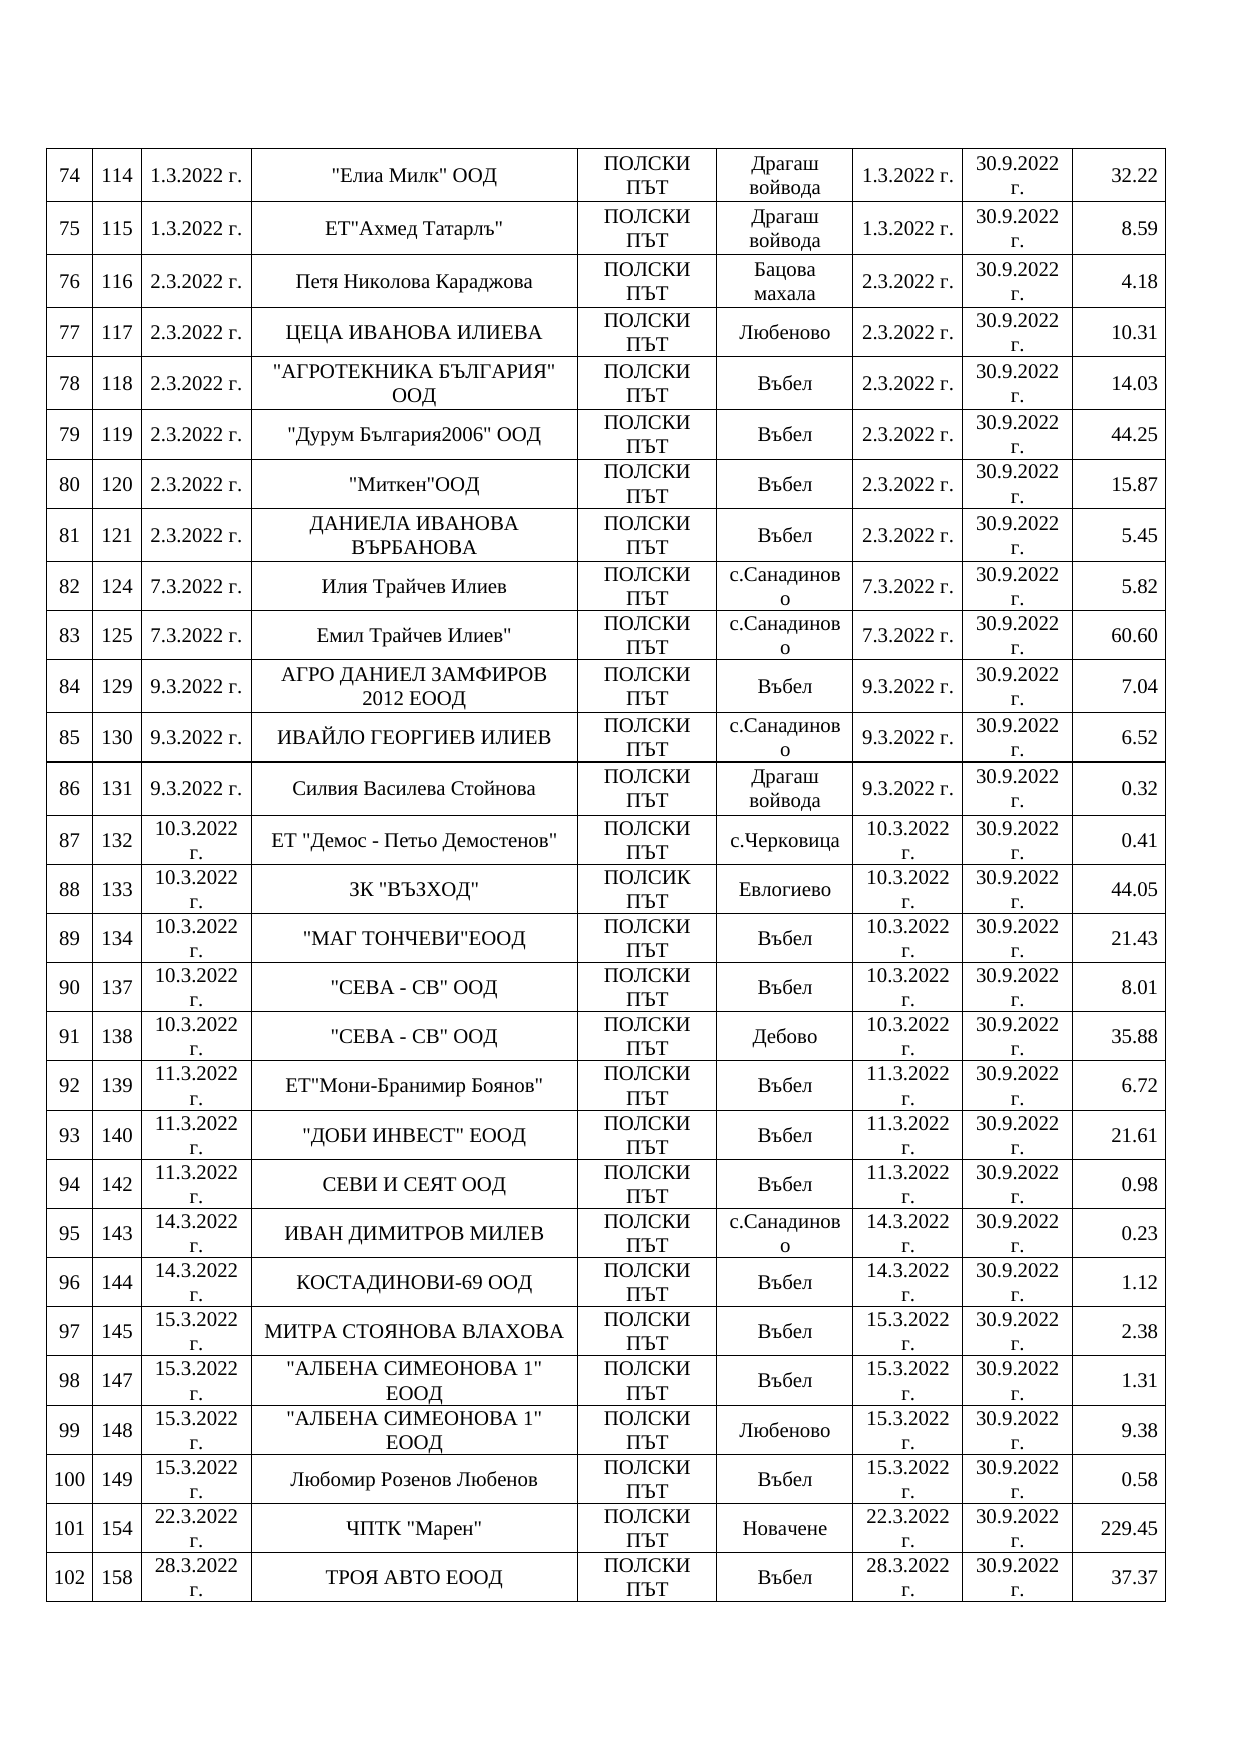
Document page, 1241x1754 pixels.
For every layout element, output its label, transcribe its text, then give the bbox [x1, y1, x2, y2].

table_cell 10.3.2022 г. [142, 963, 251, 1011]
table_cell ПОЛСКИ ПЪТ [578, 1209, 716, 1257]
table_cell 15.3.2022 г. [853, 1356, 962, 1404]
table_cell Драгаш войвода [717, 763, 852, 814]
table_cell 144 [93, 1258, 141, 1306]
table_cell 125 [93, 611, 141, 659]
table_cell 15.3.2022 г. [853, 1455, 962, 1503]
table_cell Въбел [717, 1553, 852, 1601]
table_cell 138 [93, 1012, 141, 1060]
table_cell ПОЛСКИ ПЪТ [578, 1012, 716, 1060]
table_cell 35.88 [1073, 1012, 1165, 1060]
table_cell 2.3.2022 г. [853, 308, 962, 356]
table_cell 9.3.2022 г. [853, 763, 962, 814]
table_cell 0.58 [1073, 1455, 1165, 1503]
table_cell 4.18 [1073, 255, 1165, 307]
table_cell 154 [93, 1504, 141, 1552]
table_cell 9.3.2022 г. [142, 763, 251, 814]
table_cell ПОЛСКИ ПЪТ [578, 816, 716, 864]
table_cell 10.3.2022 г. [142, 816, 251, 864]
table_cell ЕТ"Ахмед Татарлъ" [252, 202, 577, 254]
table_cell ПОЛСКИ ПЪТ [578, 611, 716, 659]
table_cell 30.9.2022 г. [963, 357, 1072, 409]
table_cell 0.98 [1073, 1160, 1165, 1208]
table_cell 0.41 [1073, 816, 1165, 864]
table_cell 6.52 [1073, 713, 1165, 761]
table_cell ПОЛСКИ ПЪТ [578, 1356, 716, 1404]
table_cell 5.82 [1073, 562, 1165, 610]
table_cell ТРОЯ АВТО ЕООД [252, 1553, 577, 1601]
table_cell 137 [93, 963, 141, 1011]
table_cell 7.3.2022 г. [853, 611, 962, 659]
table_cell Въбел [717, 460, 852, 508]
table_cell Въбел [717, 660, 852, 712]
table_cell 78 [47, 357, 92, 409]
table_cell ЕТ"Мони-Бранимир Боянов" [252, 1061, 577, 1109]
table_cell 2.3.2022 г. [142, 255, 251, 307]
table_cell 11.3.2022 г. [142, 1160, 251, 1208]
table_cell ПОЛСКИ ПЪТ [578, 460, 716, 508]
table_cell 30.9.2022 г. [963, 202, 1072, 254]
table_cell 32.22 [1073, 149, 1165, 201]
table_cell 15.3.2022 г. [853, 1406, 962, 1454]
table_cell с.Санадиново [717, 1209, 852, 1257]
table_cell 10.3.2022 г. [142, 914, 251, 962]
table_cell с.Санадиново [717, 611, 852, 659]
table_cell 11.3.2022 г. [853, 1111, 962, 1159]
table_cell 60.60 [1073, 611, 1165, 659]
table_cell 80 [47, 460, 92, 508]
table_cell ЦЕЦА ИВАНОВА ИЛИЕВА [252, 308, 577, 356]
table_cell ДАНИЕЛА ИВАНОВА ВЪРБАНОВА [252, 509, 577, 561]
table_cell 30.9.2022 г. [963, 660, 1072, 712]
table_cell 147 [93, 1356, 141, 1404]
table_cell 15.3.2022 г. [142, 1307, 251, 1355]
table_cell 30.9.2022 г. [963, 1111, 1072, 1159]
table_cell 82 [47, 562, 92, 610]
table_cell ЕТ "Демос - Петьо Демостенов" [252, 816, 577, 864]
table_cell 121 [93, 509, 141, 561]
table_cell 8.59 [1073, 202, 1165, 254]
table_cell МИТРА СТОЯНОВА ВЛАХОВА [252, 1307, 577, 1355]
table_cell 10.31 [1073, 308, 1165, 356]
table_cell Дебово [717, 1012, 852, 1060]
table_cell 89 [47, 914, 92, 962]
table_cell 1.3.2022 г. [142, 202, 251, 254]
table_cell 28.3.2022 г. [853, 1553, 962, 1601]
table_cell с.Санадиново [717, 562, 852, 610]
table_cell 7.04 [1073, 660, 1165, 712]
table_cell Въбел [717, 1307, 852, 1355]
table_cell 30.9.2022 г. [963, 963, 1072, 1011]
table_cell 7.3.2022 г. [142, 562, 251, 610]
table_cell 129 [93, 660, 141, 712]
table_cell 14.3.2022 г. [142, 1258, 251, 1306]
table_cell Любомир Розенов Любенов [252, 1455, 577, 1503]
table_cell 10.3.2022 г. [142, 1012, 251, 1060]
table_cell 10.3.2022 г. [142, 865, 251, 913]
table_cell ПОЛСКИ ПЪТ [578, 308, 716, 356]
table_cell Въбел [717, 1160, 852, 1208]
table_cell 76 [47, 255, 92, 307]
table_cell 30.9.2022 г. [963, 611, 1072, 659]
table_cell 2.3.2022 г. [142, 410, 251, 458]
table_cell ПОЛСКИ ПЪТ [578, 1406, 716, 1454]
table_cell ПОЛСКИ ПЪТ [578, 713, 716, 761]
table_cell ПОЛСКИ ПЪТ [578, 660, 716, 712]
table_cell 10.3.2022 г. [853, 816, 962, 864]
table_cell Въбел [717, 357, 852, 409]
table_cell 0.23 [1073, 1209, 1165, 1257]
table_cell 77 [47, 308, 92, 356]
table_cell Въбел [717, 1455, 852, 1503]
table_cell "Елиа Милк" ООД [252, 149, 577, 201]
table_cell ПОЛСКИ ПЪТ [578, 1061, 716, 1109]
table_cell "СЕВА - СВ" ООД [252, 963, 577, 1011]
table_cell 15.3.2022 г. [142, 1356, 251, 1404]
table_cell Илия Трайчев Илиев [252, 562, 577, 610]
table_cell 15.87 [1073, 460, 1165, 508]
table_cell 131 [93, 763, 141, 814]
table_cell 96 [47, 1258, 92, 1306]
table_cell 100 [47, 1455, 92, 1503]
table_cell "СЕВА - СВ" ООД [252, 1012, 577, 1060]
table_cell АГРО ДАНИЕЛ ЗАМФИРОВ 2012 ЕООД [252, 660, 577, 712]
table_cell "АГРОТЕКНИКА БЪЛГАРИЯ" ООД [252, 357, 577, 409]
table_cell 158 [93, 1553, 141, 1601]
table_cell 115 [93, 202, 141, 254]
table_cell 30.9.2022 г. [963, 562, 1072, 610]
table_cell 2.3.2022 г. [142, 509, 251, 561]
table_cell 14.3.2022 г. [142, 1209, 251, 1257]
table_cell 116 [93, 255, 141, 307]
table_cell 133 [93, 865, 141, 913]
table_cell Въбел [717, 509, 852, 561]
table_cell Новачене [717, 1504, 852, 1552]
table_cell Драгаш войвода [717, 149, 852, 201]
table_cell 30.9.2022 г. [963, 816, 1072, 864]
table_cell 22.3.2022 г. [142, 1504, 251, 1552]
table_cell 30.9.2022 г. [963, 1356, 1072, 1404]
table_cell 1.3.2022 г. [142, 149, 251, 201]
table_cell ПОЛСКИ ПЪТ [578, 1258, 716, 1306]
table_cell 21.43 [1073, 914, 1165, 962]
table_cell ПОЛСКИ ПЪТ [578, 562, 716, 610]
table_cell 44.25 [1073, 410, 1165, 458]
table_cell 79 [47, 410, 92, 458]
table_cell 9.38 [1073, 1406, 1165, 1454]
table_cell 2.38 [1073, 1307, 1165, 1355]
table_cell 22.3.2022 г. [853, 1504, 962, 1552]
table_cell "АЛБЕНА СИМЕОНОВА 1" ЕООД [252, 1356, 577, 1404]
table_cell 130 [93, 713, 141, 761]
table_cell ПОЛСКИ ПЪТ [578, 914, 716, 962]
table_cell 10.3.2022 г. [853, 914, 962, 962]
table_cell с.Санадиново [717, 713, 852, 761]
table_cell 21.61 [1073, 1111, 1165, 1159]
table_cell 87 [47, 816, 92, 864]
table_cell 86 [47, 763, 92, 814]
table_cell ПОЛСКИ ПЪТ [578, 255, 716, 307]
table_cell 11.3.2022 г. [853, 1160, 962, 1208]
table_cell 30.9.2022 г. [963, 1258, 1072, 1306]
table_cell Любеново [717, 308, 852, 356]
table_cell 119 [93, 410, 141, 458]
table_cell 30.9.2022 г. [963, 308, 1072, 356]
table_cell "ДОБИ ИНВЕСТ" ЕООД [252, 1111, 577, 1159]
table_cell Драгаш войвода [717, 202, 852, 254]
table_cell 95 [47, 1209, 92, 1257]
table_cell Въбел [717, 963, 852, 1011]
table_cell 30.9.2022 г. [963, 1160, 1072, 1208]
table_cell 94 [47, 1160, 92, 1208]
table_cell ПОЛСКИ ПЪТ [578, 1307, 716, 1355]
table_cell ПОЛСКИ ПЪТ [578, 963, 716, 1011]
table_cell Евлогиево [717, 865, 852, 913]
table_cell 30.9.2022 г. [963, 255, 1072, 307]
table_cell 30.9.2022 г. [963, 1061, 1072, 1109]
table_cell 91 [47, 1012, 92, 1060]
table_cell 30.9.2022 г. [963, 1455, 1072, 1503]
table_cell 75 [47, 202, 92, 254]
table_cell Въбел [717, 914, 852, 962]
table_cell Въбел [717, 1111, 852, 1159]
table_cell Петя Николова Караджова [252, 255, 577, 307]
table_cell 2.3.2022 г. [853, 460, 962, 508]
table_cell 30.9.2022 г. [963, 509, 1072, 561]
table_cell 2.3.2022 г. [853, 357, 962, 409]
table_cell ИВАЙЛО ГЕОРГИЕВ ИЛИЕВ [252, 713, 577, 761]
table_cell 37.37 [1073, 1553, 1165, 1601]
table_cell 145 [93, 1307, 141, 1355]
table_cell 1.31 [1073, 1356, 1165, 1404]
table_cell 28.3.2022 г. [142, 1553, 251, 1601]
table_cell ПОЛСКИ ПЪТ [578, 202, 716, 254]
table_cell 30.9.2022 г. [963, 1406, 1072, 1454]
table_cell 1.3.2022 г. [853, 149, 962, 201]
table_cell ПОЛСКИ ПЪТ [578, 1553, 716, 1601]
table_cell 44.05 [1073, 865, 1165, 913]
table_cell 30.9.2022 г. [963, 914, 1072, 962]
table_cell 30.9.2022 г. [963, 713, 1072, 761]
table_cell 142 [93, 1160, 141, 1208]
table_cell 14.3.2022 г. [853, 1258, 962, 1306]
table_cell КОСТАДИНОВИ-69 ООД [252, 1258, 577, 1306]
table_cell 2.3.2022 г. [853, 509, 962, 561]
table_cell 84 [47, 660, 92, 712]
table_cell 148 [93, 1406, 141, 1454]
table_cell 117 [93, 308, 141, 356]
table_cell 10.3.2022 г. [853, 1012, 962, 1060]
table_cell 9.3.2022 г. [853, 713, 962, 761]
table_cell 143 [93, 1209, 141, 1257]
table_cell ПОЛСКИ ПЪТ [578, 357, 716, 409]
table_cell Любеново [717, 1406, 852, 1454]
table_cell 30.9.2022 г. [963, 1504, 1072, 1552]
table_cell 92 [47, 1061, 92, 1109]
table_cell "Миткен"ООД [252, 460, 577, 508]
table_cell 88 [47, 865, 92, 913]
table_cell 102 [47, 1553, 92, 1601]
table_cell 15.3.2022 г. [853, 1307, 962, 1355]
table_cell 132 [93, 816, 141, 864]
table_cell 124 [93, 562, 141, 610]
table_cell 99 [47, 1406, 92, 1454]
table_cell 8.01 [1073, 963, 1165, 1011]
table_cell 30.9.2022 г. [963, 460, 1072, 508]
table_cell 15.3.2022 г. [142, 1406, 251, 1454]
table_cell 11.3.2022 г. [142, 1061, 251, 1109]
table_cell 83 [47, 611, 92, 659]
table_cell 9.3.2022 г. [853, 660, 962, 712]
table_cell 2.3.2022 г. [853, 410, 962, 458]
table_cell Въбел [717, 1061, 852, 1109]
table_cell 2.3.2022 г. [142, 308, 251, 356]
table_cell 139 [93, 1061, 141, 1109]
table_cell 74 [47, 149, 92, 201]
table_cell 114 [93, 149, 141, 201]
table_cell 5.45 [1073, 509, 1165, 561]
table_cell СЕВИ И СЕЯТ ООД [252, 1160, 577, 1208]
table_cell Въбел [717, 1356, 852, 1404]
table_cell "Дурум България2006" ООД [252, 410, 577, 458]
table_cell ПОЛСКИ ПЪТ [578, 1111, 716, 1159]
table_cell Въбел [717, 1258, 852, 1306]
table_cell с.Черковица [717, 816, 852, 864]
table_cell 6.72 [1073, 1061, 1165, 1109]
table_cell 101 [47, 1504, 92, 1552]
table_cell 30.9.2022 г. [963, 1209, 1072, 1257]
table_cell 7.3.2022 г. [853, 562, 962, 610]
table_cell 2.3.2022 г. [853, 255, 962, 307]
table_cell ПОЛСКИ ПЪТ [578, 410, 716, 458]
table_cell 14.03 [1073, 357, 1165, 409]
table_cell 97 [47, 1307, 92, 1355]
table_cell ПОЛСКИ ПЪТ [578, 1504, 716, 1552]
table_cell ПОЛСКИ ПЪТ [578, 1455, 716, 1503]
table_cell 140 [93, 1111, 141, 1159]
table_cell 11.3.2022 г. [853, 1061, 962, 1109]
table_cell 30.9.2022 г. [963, 763, 1072, 814]
table_cell 11.3.2022 г. [142, 1111, 251, 1159]
table_cell ЗК "ВЪЗХОД" [252, 865, 577, 913]
table_cell ПОЛСКИ ПЪТ [578, 1160, 716, 1208]
table_cell 85 [47, 713, 92, 761]
table_cell ПОЛСИК ПЪТ [578, 865, 716, 913]
table_cell 9.3.2022 г. [142, 660, 251, 712]
table_cell 7.3.2022 г. [142, 611, 251, 659]
table_cell 229.45 [1073, 1504, 1165, 1552]
table_cell 81 [47, 509, 92, 561]
table_cell 14.3.2022 г. [853, 1209, 962, 1257]
table_cell 98 [47, 1356, 92, 1404]
table_cell 2.3.2022 г. [142, 460, 251, 508]
table_cell "МАГ ТОНЧЕВИ"ЕООД [252, 914, 577, 962]
table_cell 1.12 [1073, 1258, 1165, 1306]
table_cell 10.3.2022 г. [853, 963, 962, 1011]
table_cell 118 [93, 357, 141, 409]
table_cell 30.9.2022 г. [963, 410, 1072, 458]
table_cell Бацова махала [717, 255, 852, 307]
table_cell 30.9.2022 г. [963, 1553, 1072, 1601]
table_cell 10.3.2022 г. [853, 865, 962, 913]
table_cell 0.32 [1073, 763, 1165, 814]
table_cell ИВАН ДИМИТРОВ МИЛЕВ [252, 1209, 577, 1257]
table_cell ПОЛСКИ ПЪТ [578, 763, 716, 814]
table_cell 15.3.2022 г. [142, 1455, 251, 1503]
table_cell "АЛБЕНА СИМЕОНОВА 1" ЕООД [252, 1406, 577, 1454]
table_cell Емил Трайчев Илиев" [252, 611, 577, 659]
table_cell 134 [93, 914, 141, 962]
table_cell ПОЛСКИ ПЪТ [578, 149, 716, 201]
table_cell 2.3.2022 г. [142, 357, 251, 409]
table_cell Силвия Василева Стойнова [252, 763, 577, 814]
table_cell 30.9.2022 г. [963, 1012, 1072, 1060]
table_cell 30.9.2022 г. [963, 1307, 1072, 1355]
table_cell 30.9.2022 г. [963, 865, 1072, 913]
table_cell 120 [93, 460, 141, 508]
table_cell 30.9.2022 г. [963, 149, 1072, 201]
table_cell 149 [93, 1455, 141, 1503]
table_cell ЧПТК "Марен" [252, 1504, 577, 1552]
table_cell 9.3.2022 г. [142, 713, 251, 761]
table_cell 93 [47, 1111, 92, 1159]
table_cell 1.3.2022 г. [853, 202, 962, 254]
table_cell Въбел [717, 410, 852, 458]
table_cell ПОЛСКИ ПЪТ [578, 509, 716, 561]
table_cell 90 [47, 963, 92, 1011]
